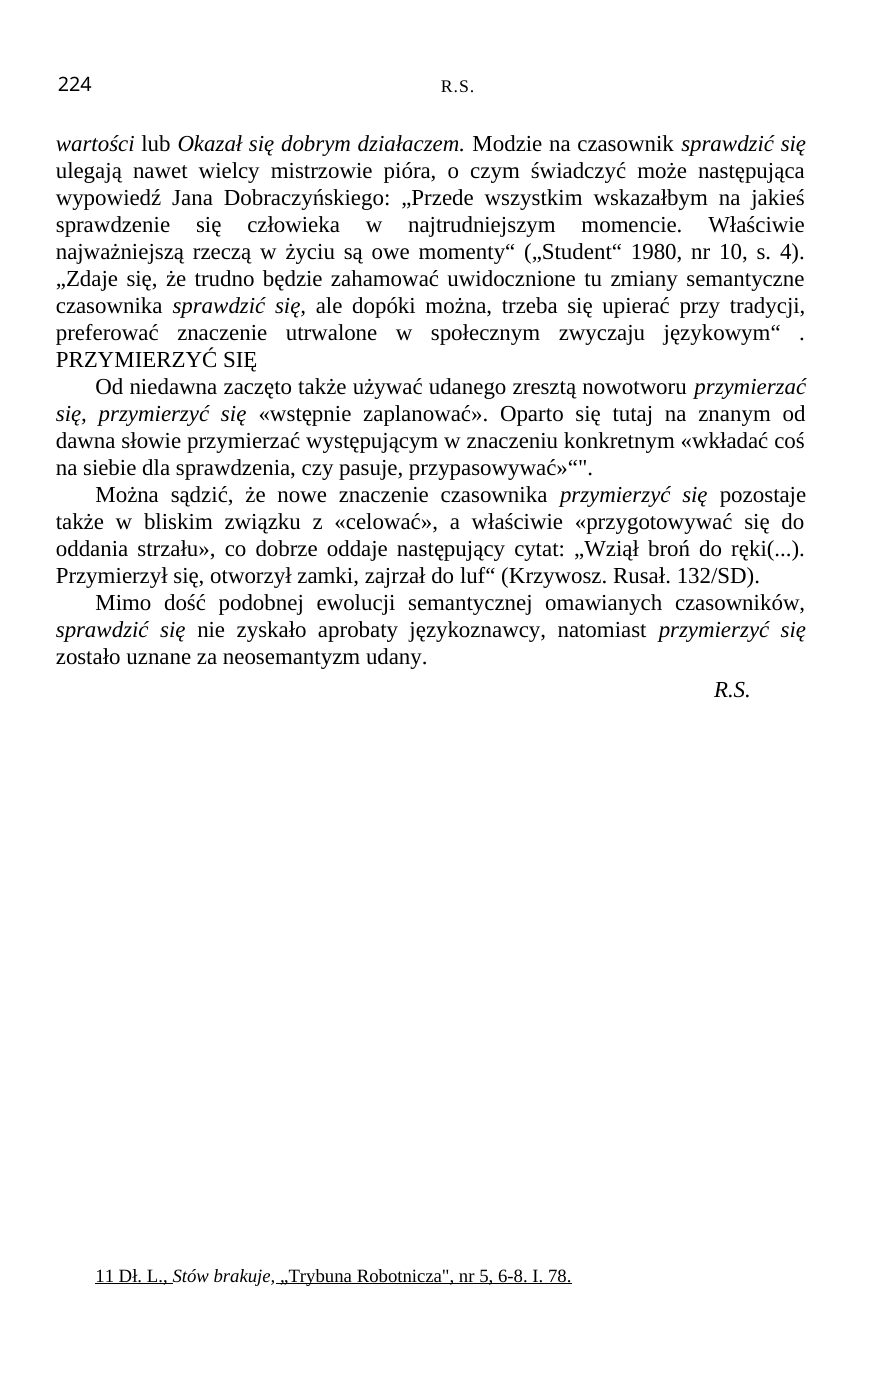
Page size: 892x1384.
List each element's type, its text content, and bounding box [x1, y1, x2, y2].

text Od niedawna zaczęto także używać udanego zresztą nowotworu przymierzać się, przymierzyć się «wstępnie zaplanować». Oparto się tutaj na znanym od dawna słowie przymierzać występującym w znaczeniu konkretnym «wkładać coś na siebie dla sprawdzenia, czy pasuje, przypasowywać»“". [56, 373, 806, 481]
text 11 Dł. L., Stów brakuje, „Trybuna Robotnicza", nr 5, 6-8. I. 78. [56, 1267, 572, 1286]
text 224 [58, 75, 92, 95]
text Mimo dość podobnej ewolucji semantycznej omawianych czasowników, sprawdzić się nie zyskało aprobaty językoznawcy, natomiast przymierzyć się zostało uznane za neosemantyzm udany. [56, 589, 806, 670]
text Można sądzić, że nowe znaczenie czasownika przymierzyć się pozostaje także w bliskim związku z «celować», a właściwie «przygotowywać się do oddania strzału», co dobrze oddaje następujący cytat: „Wziął broń do ręki(...). Przymierzył się, otworzył zamki, zajrzał do luf“ (Krzywosz. Rusał. 132/SD). [56, 481, 806, 589]
text R.S. [714, 679, 806, 702]
text R.S. [441, 78, 474, 96]
text wartości lub Okazał się dobrym działaczem. Modzie na czasownik sprawdzić się ulegają nawet wielcy mistrzowie pióra, o czym świadczyć może następująca wypowiedź Jana Dobraczyńskiego: „Przede wszystkim wskazałbym na jakieś sprawdzenie się człowieka w najtrudniejszym momencie. Właściwie najważniejszą rzeczą w życiu są owe momenty“ („Student“ 1980, nr 10, s. 4). „Zdaje się, że trudno będzie zahamować uwidocznione tu zmiany semantyczne czasownika sprawdzić się, ale dopóki można, trzeba się upierać przy tradycji, preferować znaczenie utrwalone w społecznym zwyczaju językowym“ . PRZYMIERZYĆ SIĘ [56, 130, 806, 373]
